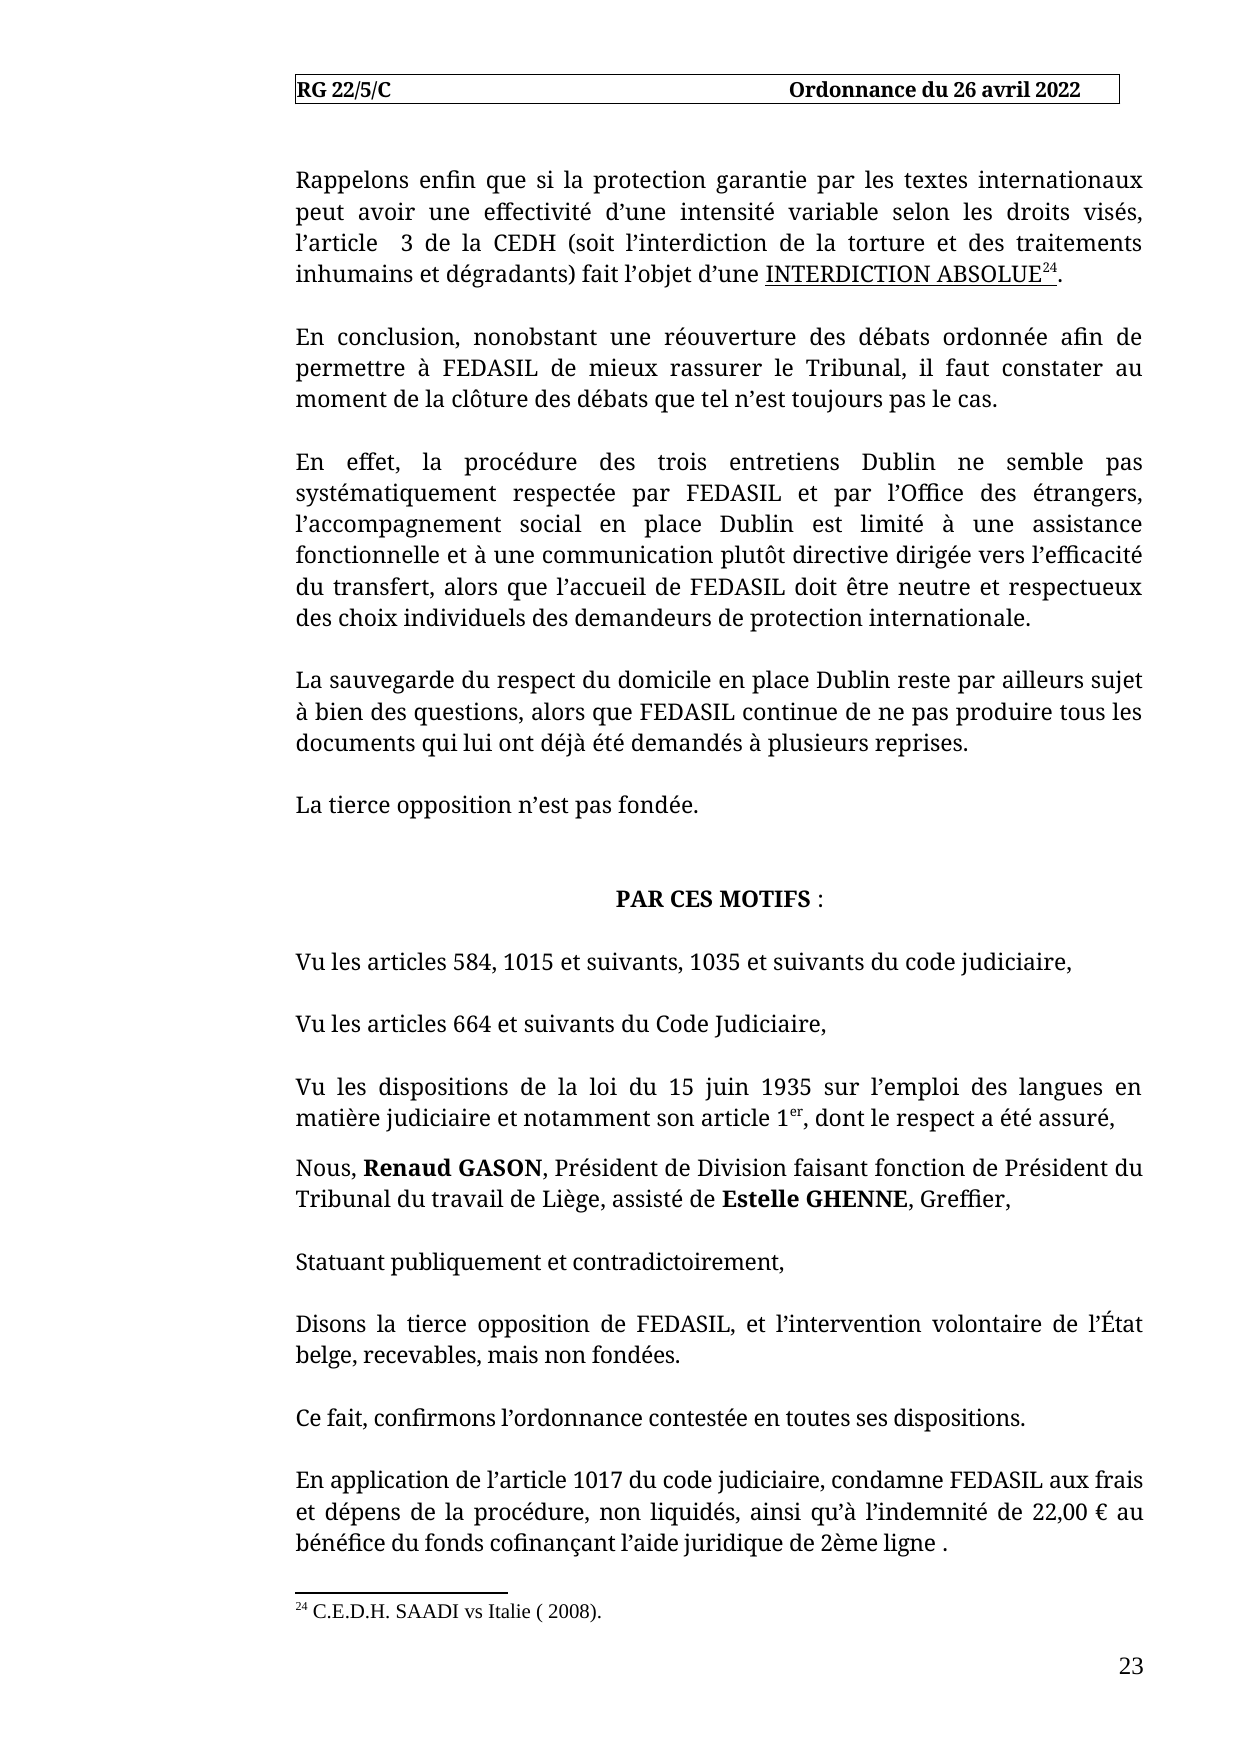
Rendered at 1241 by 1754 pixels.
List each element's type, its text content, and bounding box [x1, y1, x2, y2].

text En application de l’article 1017 du code judiciaire, condamne FEDASIL aux frais et dépens de la procédure, non liquidés, ainsi qu’à l’indemnité de 22,00 € au bénéfice du fonds cofinançant l’aide juridique de 2ème ligne . [295, 1464, 1144, 1558]
text En effet, la procédure des trois entretiens Dublin ne semble pas systématiquement respectée par FEDASIL et par l’Office des étrangers, l’accompagnement social en place Dublin est limité à une assistance fonctionnelle et à une communication plutôt directive dirigée vers l’efficacité du transfert, alors que l’accueil de FEDASIL doit être neutre et respectueux des choix individuels des demandeurs de protection internationale. [295, 446, 1144, 633]
text Vu les articles 584, 1015 et suivants, 1035 et suivants du code judiciaire, [295, 946, 1144, 977]
text Disons la tierce opposition de FEDASIL, et l’intervention volontaire de l’État belge, recevables, mais non fondées. [295, 1308, 1144, 1371]
text En conclusion, nonobstant une réouverture des débats ordonnée afin de permettre à FEDASIL de mieux rassurer le Tribunal, il faut constater au moment de la clôture des débats que tel n’est toujours pas le cas. [295, 321, 1144, 414]
text Vu les dispositions de la loi du 15 juin 1935 sur l’emploi des langues en matière judiciaire et notamment son article 1er, dont le respect a été assuré, [295, 1071, 1144, 1133]
text La tierce opposition n’est pas fondée. [295, 789, 1144, 821]
text Ce fait, confirmons l’ordonnance contestée en toutes ses dispositions. [295, 1402, 1144, 1433]
text Rappelons enfin que si la protection garantie par les textes internationaux peut avoir une effectivité d’une intensité variable selon les droits visés, l’article 3 de la CEDH (soit l’interdiction de la torture et des traitements inhumains et dégradants) fait l’objet d’une INTERDICTION ABSOLUE. [295, 164, 1144, 289]
text La sauvegarde du respect du domicile en place Dublin reste par ailleurs sujet à bien des questions, alors que FEDASIL continue de ne pas produire tous les documents qui lui ont déjà été demandés à plusieurs reprises. [295, 664, 1144, 758]
text Vu les articles 664 et suivants du Code Judiciaire, [295, 1008, 1144, 1039]
text Nous, Renaud GASON, Président de Division faisant fonction de Président du Tribunal du travail de Liège, assisté de Estelle GHENNE, Greffier, [295, 1152, 1144, 1214]
text Statuant publiquement et contradictoirement, [295, 1246, 1144, 1277]
text PAR CES MOTIFS : [295, 883, 1144, 914]
